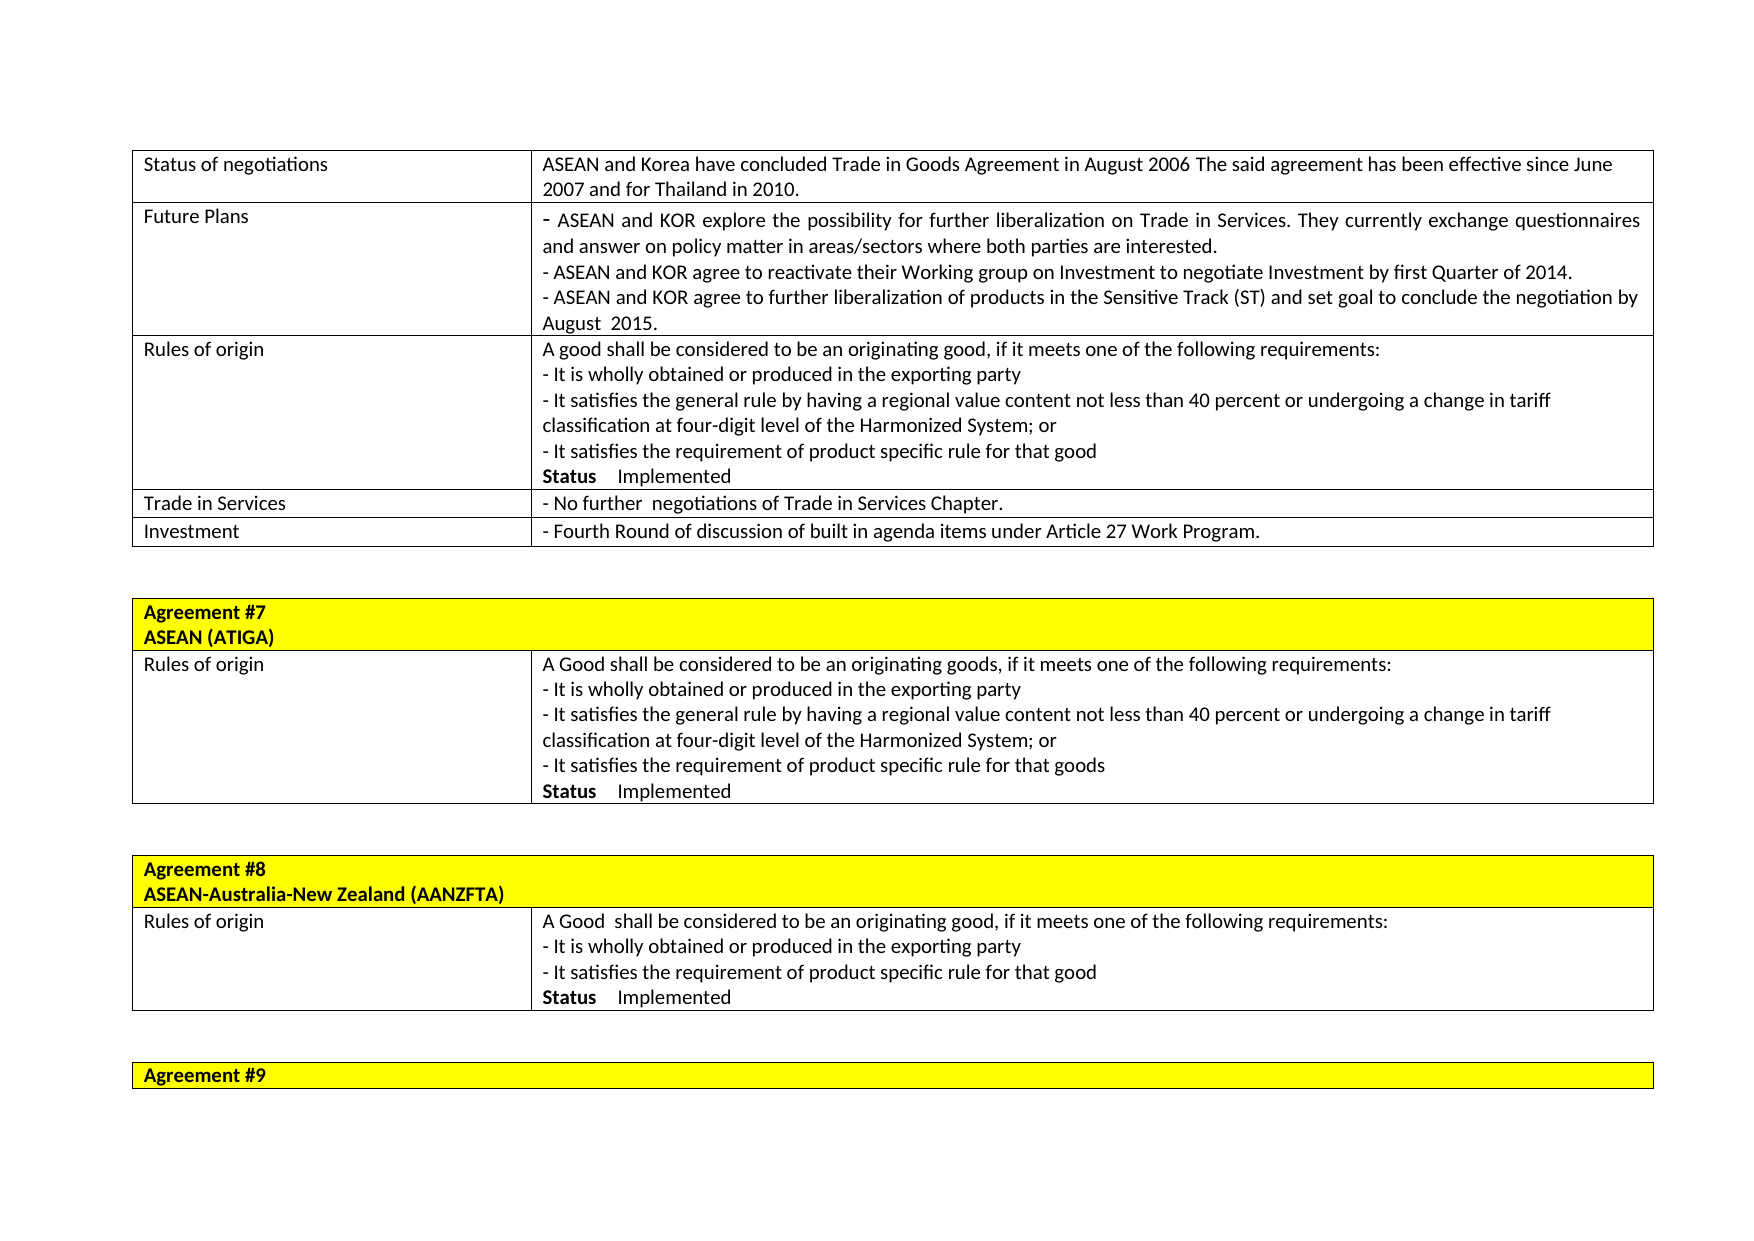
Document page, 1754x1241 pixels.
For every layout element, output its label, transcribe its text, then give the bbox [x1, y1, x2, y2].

table_header Agreement #7 ASEAN (ATIGA) [133, 599, 1653, 650]
table_cell Trade in Services [133, 490, 531, 517]
table_cell ASEAN and Korea have concluded Trade in Goods Agreement in August 2006 The said agreement has been effective since June 2007 and for Thailand in 2010. [532, 151, 1653, 202]
table_cell Status of negotiations [133, 151, 531, 202]
table_cell Rules of origin [133, 336, 531, 489]
table_cell A good shall be considered to be an originating good, if it meets one of the following requirements: - It is wholly obtained or produced in the exporting party - It satisfies the general rule by having a regional value content not less than 40 percent or undergoing a change in tariff classification at four-digit level of the Harmonized System; or - It satisfies the requirement of product specific rule for that good Status Implemented [532, 336, 1653, 489]
table_cell Rules of origin [133, 908, 531, 1010]
table_cell A Good shall be considered to be an originating good, if it meets one of the following requirements: - It is wholly obtained or produced in the exporting party - It satisfies the requirement of product specific rule for that good Status Implemented [532, 908, 1653, 1010]
table_cell - ASEAN and KOR explore the possibility for further liberalization on Trade in Services. They currently exchange questionnaires and answer on policy matter in areas/sectors where both parties are interested. - ASEAN and KOR agree to reactivate their Working group on Investment to negotiate Investment by first Quarter of 2014. - ASEAN and KOR agree to further liberalization of products in the Sensitive Track (ST) and set goal to conclude the negotiation by August 2015. [532, 203, 1653, 335]
table_cell Future Plans [133, 203, 531, 335]
table_cell A Good shall be considered to be an originating goods, if it meets one of the following requirements: - It is wholly obtained or produced in the exporting party - It satisfies the general rule by having a regional value content not less than 40 percent or undergoing a change in tariff classification at four-digit level of the Harmonized System; or - It satisfies the requirement of product specific rule for that goods Status Implemented [532, 651, 1653, 803]
table_header Agreement #8 ASEAN-Australia-New Zealand (AANZFTA) [133, 856, 1653, 907]
table_cell - Fourth Round of discussion of built in agenda items under Article 27 Work Program. [532, 518, 1653, 546]
table_cell Rules of origin [133, 651, 531, 803]
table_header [133, 1063, 1653, 1088]
table_cell Investment [133, 518, 531, 546]
table_cell - No further negotiations of Trade in Services Chapter. [532, 490, 1653, 517]
